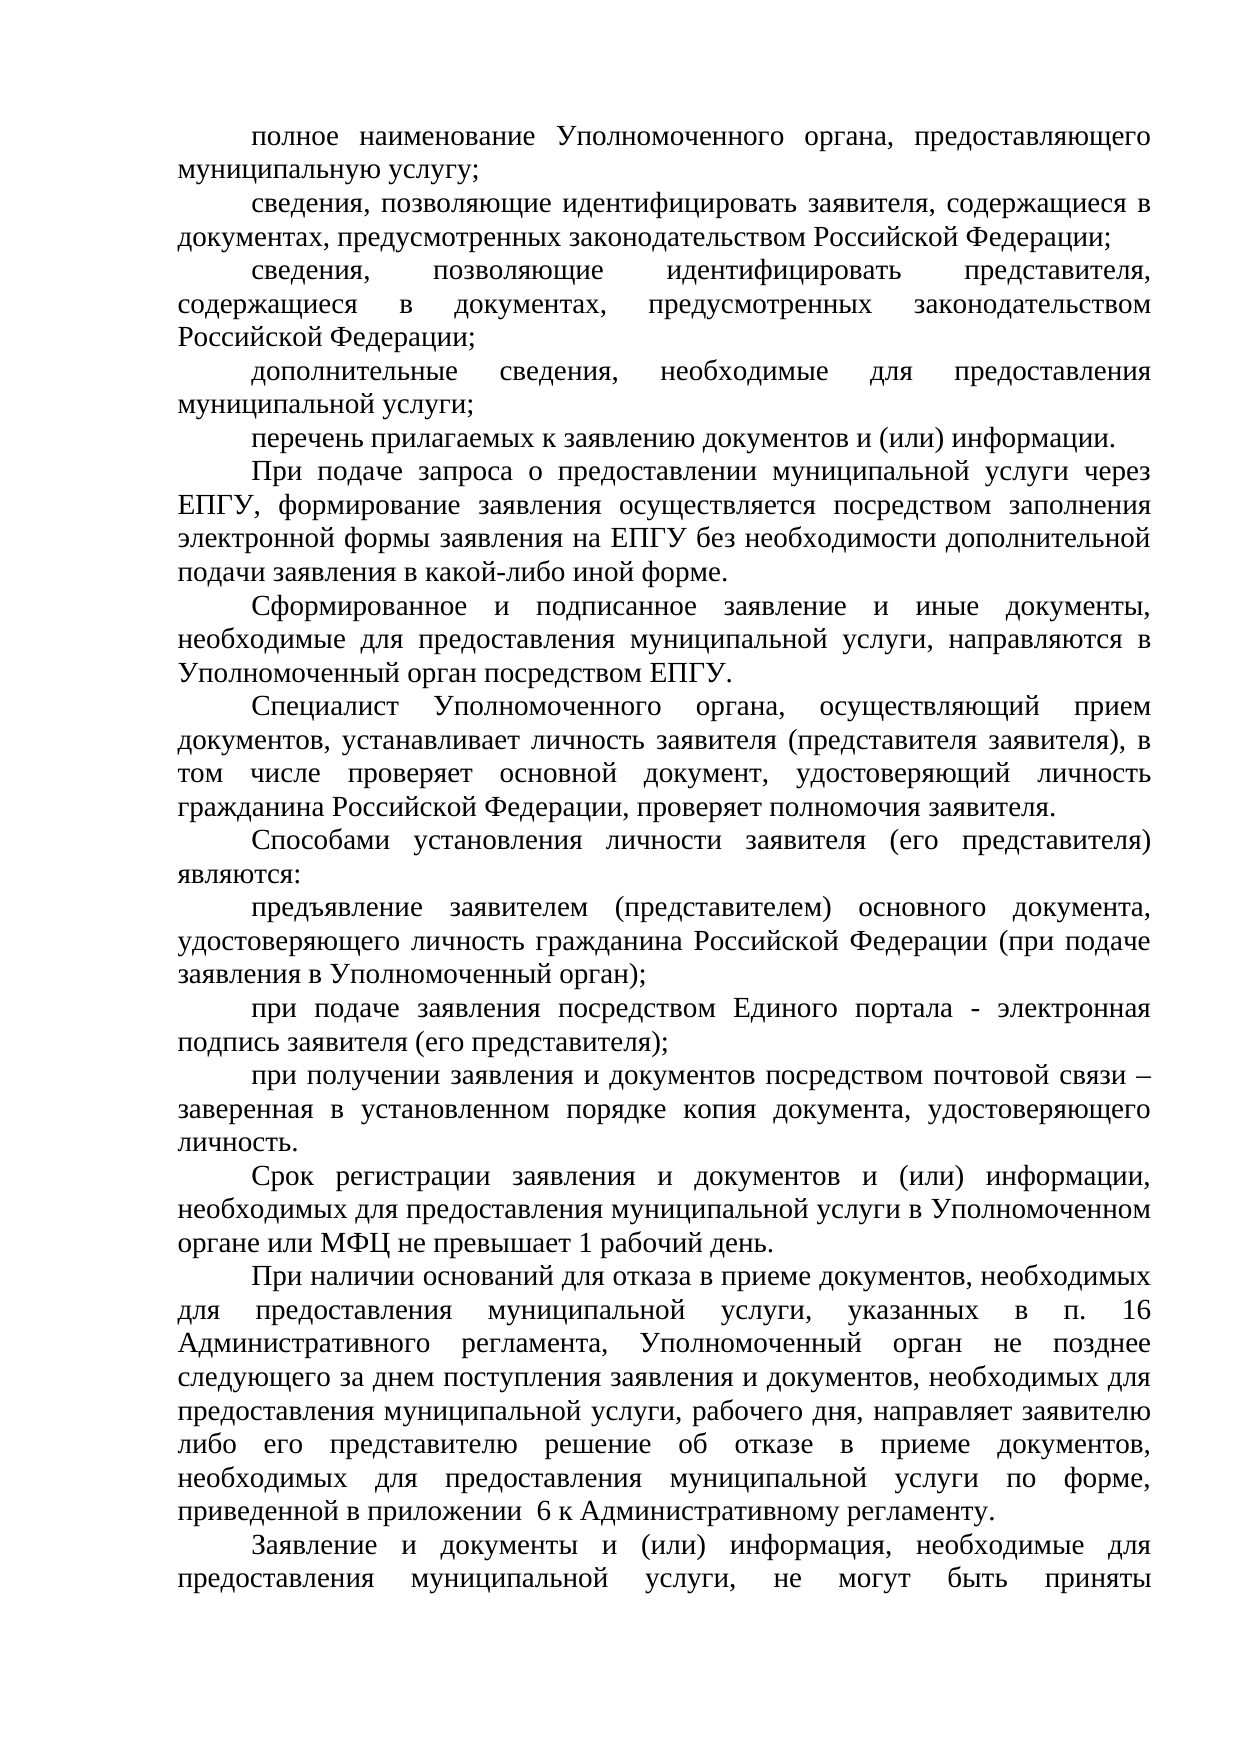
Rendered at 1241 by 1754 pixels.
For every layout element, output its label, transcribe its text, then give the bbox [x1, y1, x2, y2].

text Срок регистрации заявления и документов и (или) информации, необходимых для предоставления муниципальной услуги в Уполномоченном органе или МФЦ не превышает 1 рабочий день. [177, 1158, 1152, 1258]
text при получении заявления и документов посредством почтовой связи – заверенная в установленном порядке копия документа, удостоверяющего личность. [177, 1057, 1152, 1158]
text полное наименование Уполномоченного органа, предоставляющего муниципальную услугу; [177, 118, 1152, 185]
text сведения, позволяющие идентифицировать представителя, содержащиеся в документах, предусмотренных законодательством Российской Федерации; [177, 252, 1152, 353]
text При подаче запроса о предоставлении муниципальной услуги через ЕПГУ, формирование заявления осуществляется посредством заполнения электронной формы заявления на ЕПГУ без необходимости дополнительной подачи заявления в какой-либо иной форме. [177, 453, 1152, 588]
text перечень прилагаемых к заявлению документов и (или) информации. [177, 420, 1152, 453]
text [177, 1527, 1152, 1594]
text Специалист Уполномоченного органа, осуществляющий прием документов, устанавливает личность заявителя (представителя заявителя), в том числе проверяет основной документ, удостоверяющий личность гражданина Российской Федерации, проверяет полномочия заявителя. [177, 688, 1152, 822]
text дополнительные сведения, необходимые для предоставления муниципальной услуги; [177, 353, 1152, 420]
text предъявление заявителем (представителем) основного документа, удостоверяющего личность гражданина Российской Федерации (при подаче заявления в Уполномоченный орган); [177, 889, 1152, 990]
text сведения, позволяющие идентифицировать заявителя, содержащиеся в документах, предусмотренных законодательством Российской Федерации; [177, 185, 1152, 252]
text при подаче заявления посредством Единого портала - электронная подпись заявителя (его представителя); [177, 990, 1152, 1057]
text Способами установления личности заявителя (его представителя) являются: [177, 822, 1152, 889]
text Сформированное и подписанное заявление и иные документы, необходимые для предоставления муниципальной услуги, направляются в Уполномоченный орган посредством ЕПГУ. [177, 588, 1152, 688]
text При наличии оснований для отказа в приеме документов, необходимых для предоставления муниципальной услуги, указанных в п. 16 Административного регламента, Уполномоченный орган не позднее следующего за днем поступления заявления и документов, необходимых для предоставления муниципальной услуги, рабочего дня, направляет заявителю либо его представителю решение об отказе в приеме документов, необходимых для предоставления муниципальной услуги по форме, приведенной в приложении 6 к Административному регламенту. [177, 1258, 1152, 1527]
